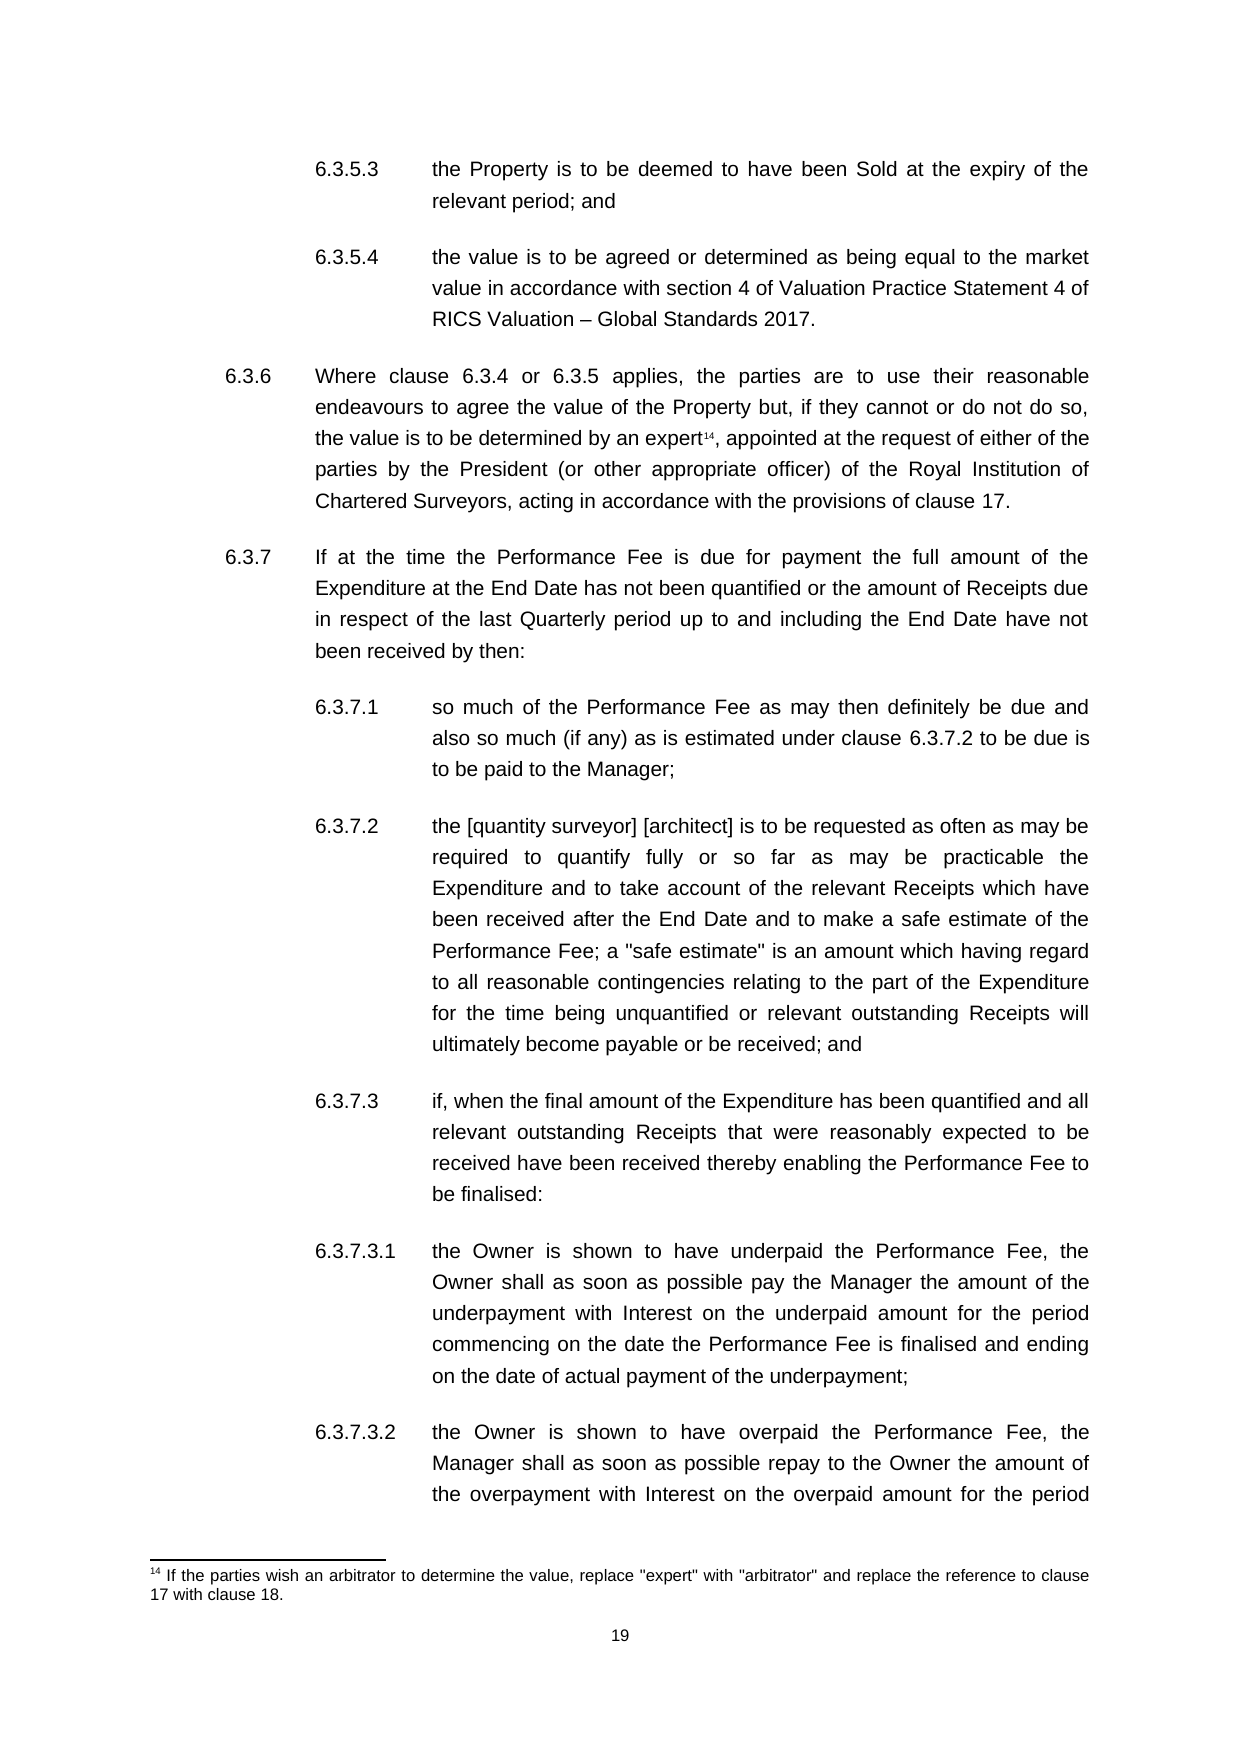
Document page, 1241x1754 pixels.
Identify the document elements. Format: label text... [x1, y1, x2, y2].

subtitle the value is to be agreed or determined as being equal to the market value in accordance with section 4 of Valuation Practice Statement 4 of RICS Valuation – Global Standards 2017. [315, 237, 1090, 331]
subtitle the Owner is shown to have underpaid the Performance Fee, the Owner shall as soon as possible pay the Manager the amount of the underpayment with Interest on the underpaid amount for the period commencing on the date the Performance Fee is finalised and ending on the date of actual payment of the underpayment; [315, 1231, 1090, 1387]
subtitle if, when the final amount of the Expenditure has been quantified and all relevant outstanding Receipts that were reasonably expected to be received have been received thereby enabling the Performance Fee to be finalised: [315, 1081, 1090, 1206]
subtitle Where clause 6.3.4 or 6.3.5 applies, the parties are to use their reasonable endeavours to agree the value of the Property but, if they cannot or do not do so, the value is to be determined by an expert, appointed at the request of either of the parties by the President (or other appropriate officer) of the Royal Institution of Chartered Surveyors, acting in accordance with the provisions of clause 17. [225, 356, 1090, 512]
subtitle so much of the Performance Fee as may then definitely be due and also so much (if any) as is estimated under clause 6.3.7.2 to be due is to be paid to the Manager; [315, 687, 1090, 781]
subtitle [315, 1412, 1090, 1506]
subtitle If at the time the Performance Fee is due for payment the full amount of the Expenditure at the End Date has not been quantified or the amount of Receipts due in respect of the last Quarterly period up to and including the End Date have not been received by then: [225, 537, 1090, 662]
subtitle the Property is to be deemed to have been Sold at the expiry of the relevant period; and [315, 150, 1090, 212]
subtitle the [quantity surveyor] [architect] is to be requested as often as may be required to quantify fully or so far as may be practicable the Expenditure and to take account of the relevant Receipts which have been received after the End Date and to make a safe estimate of the Performance Fee; a "safe estimate" is an amount which having regard to all reasonable contingencies relating to the part of the Expenditure for the time being unquantified or relevant outstanding Receipts will ultimately become payable or be received; and [315, 806, 1090, 1056]
